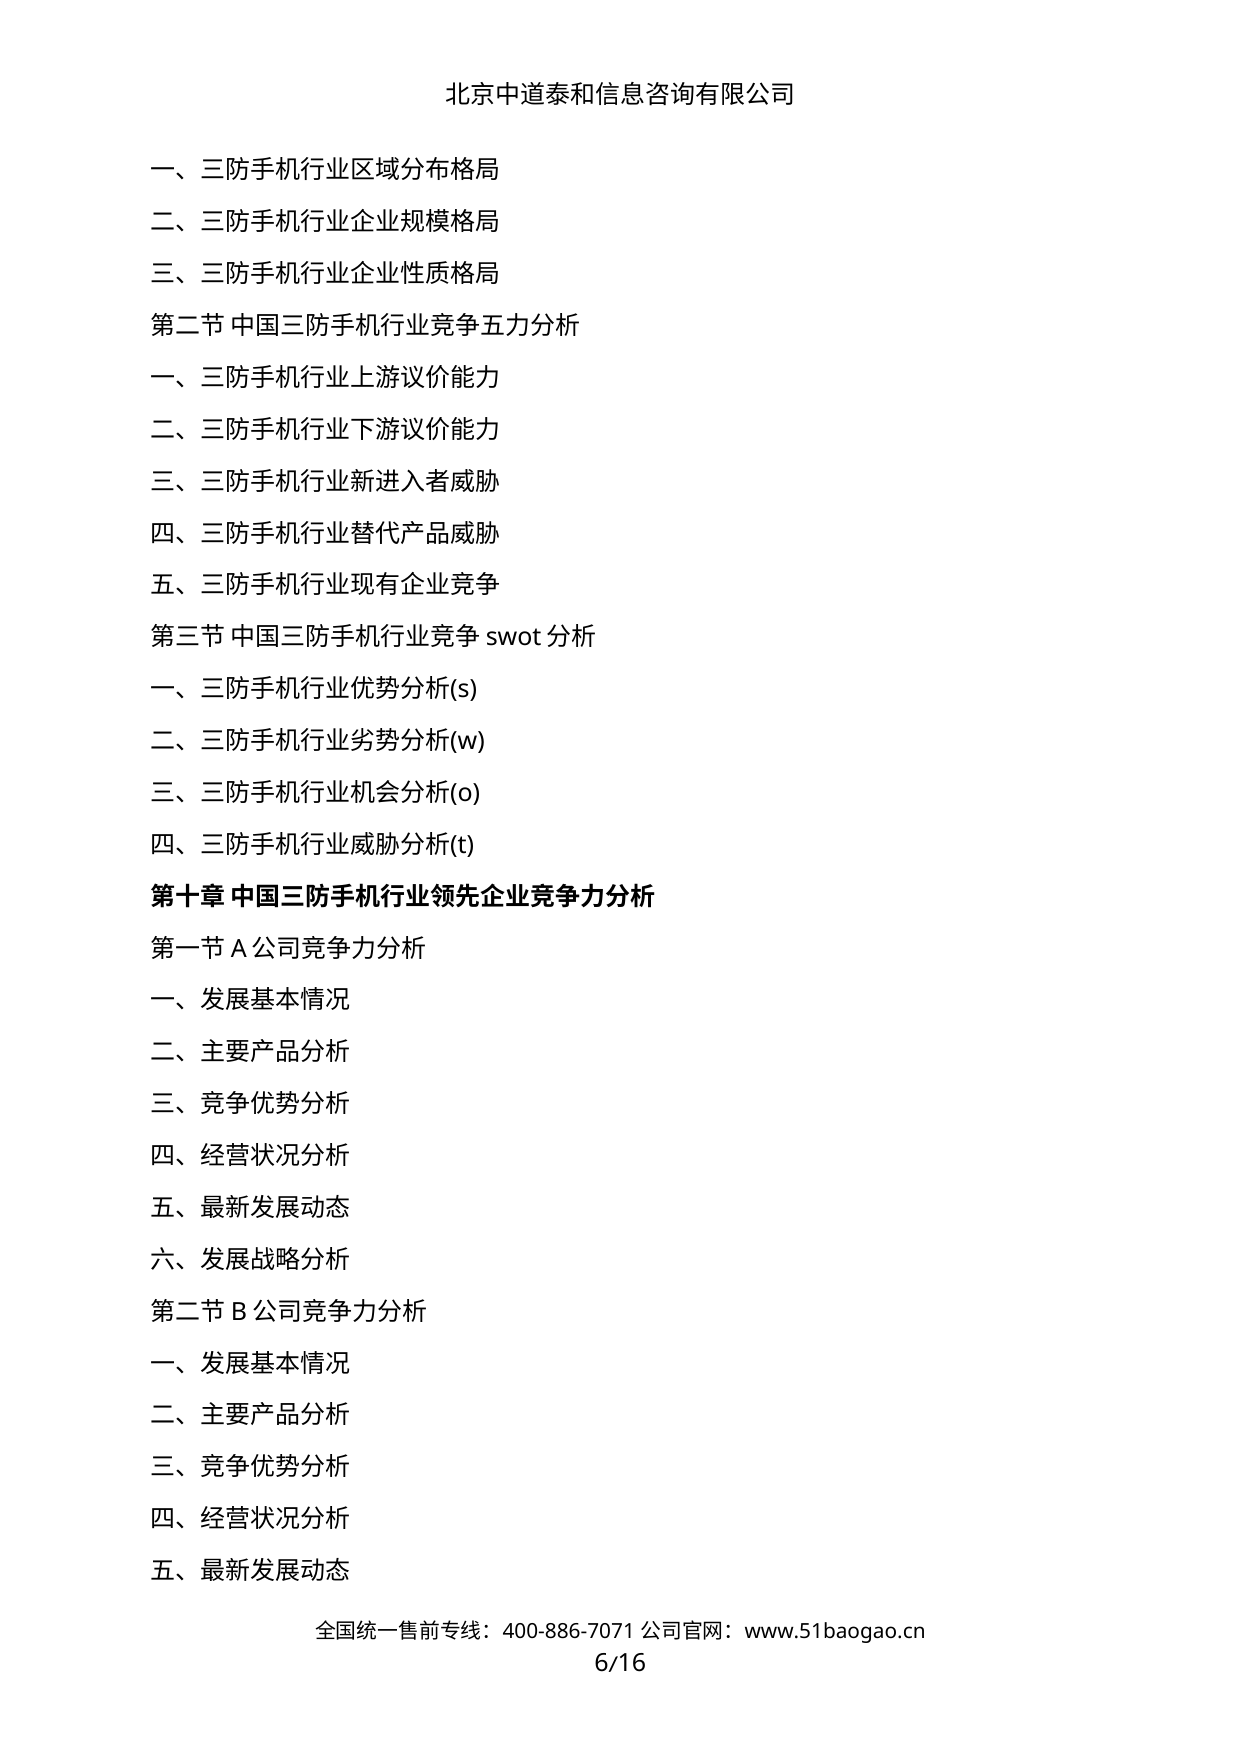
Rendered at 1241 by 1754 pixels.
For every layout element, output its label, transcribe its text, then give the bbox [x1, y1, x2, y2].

text 一、三防手机行业优势分析(s) [150, 669, 1090, 705]
text 三、三防手机行业企业性质格局 [150, 254, 1090, 290]
text 五、最新发展动态 [150, 1187, 1090, 1224]
text 六、发展战略分析 [150, 1239, 1090, 1276]
text 二、三防手机行业下游议价能力 [150, 409, 1090, 446]
text 三、三防手机行业机会分析(o) [150, 772, 1090, 809]
text 一、发展基本情况 [150, 1343, 1090, 1379]
text 五、最新发展动态 [150, 1551, 1090, 1587]
text 第三节 中国三防手机行业竞争swot分析 [150, 617, 1090, 653]
text 三、竞争优势分析 [150, 1447, 1090, 1483]
text 四、经营状况分析 [150, 1499, 1090, 1535]
text 三、三防手机行业新进入者威胁 [150, 461, 1090, 497]
text 二、主要产品分析 [150, 1395, 1090, 1431]
text 第一节 A公司竞争力分析 [150, 928, 1090, 964]
text 第二节 B公司竞争力分析 [150, 1291, 1090, 1327]
text 四、经营状况分析 [150, 1136, 1090, 1172]
text 五、三防手机行业现有企业竞争 [150, 565, 1090, 601]
text 三、竞争优势分析 [150, 1084, 1090, 1120]
text 四、三防手机行业威胁分析(t) [150, 824, 1090, 861]
text 第十章 中国三防手机行业领先企业竞争力分析 [150, 876, 1090, 912]
text 二、主要产品分析 [150, 1032, 1090, 1068]
text 二、三防手机行业企业规模格局 [150, 202, 1090, 238]
text 一、三防手机行业区域分布格局 [150, 150, 1090, 186]
text 一、发展基本情况 [150, 980, 1090, 1016]
text 第二节 中国三防手机行业竞争五力分析 [150, 306, 1090, 342]
text 一、三防手机行业上游议价能力 [150, 357, 1090, 394]
text 二、三防手机行业劣势分析(w) [150, 721, 1090, 757]
text 四、三防手机行业替代产品威胁 [150, 513, 1090, 549]
